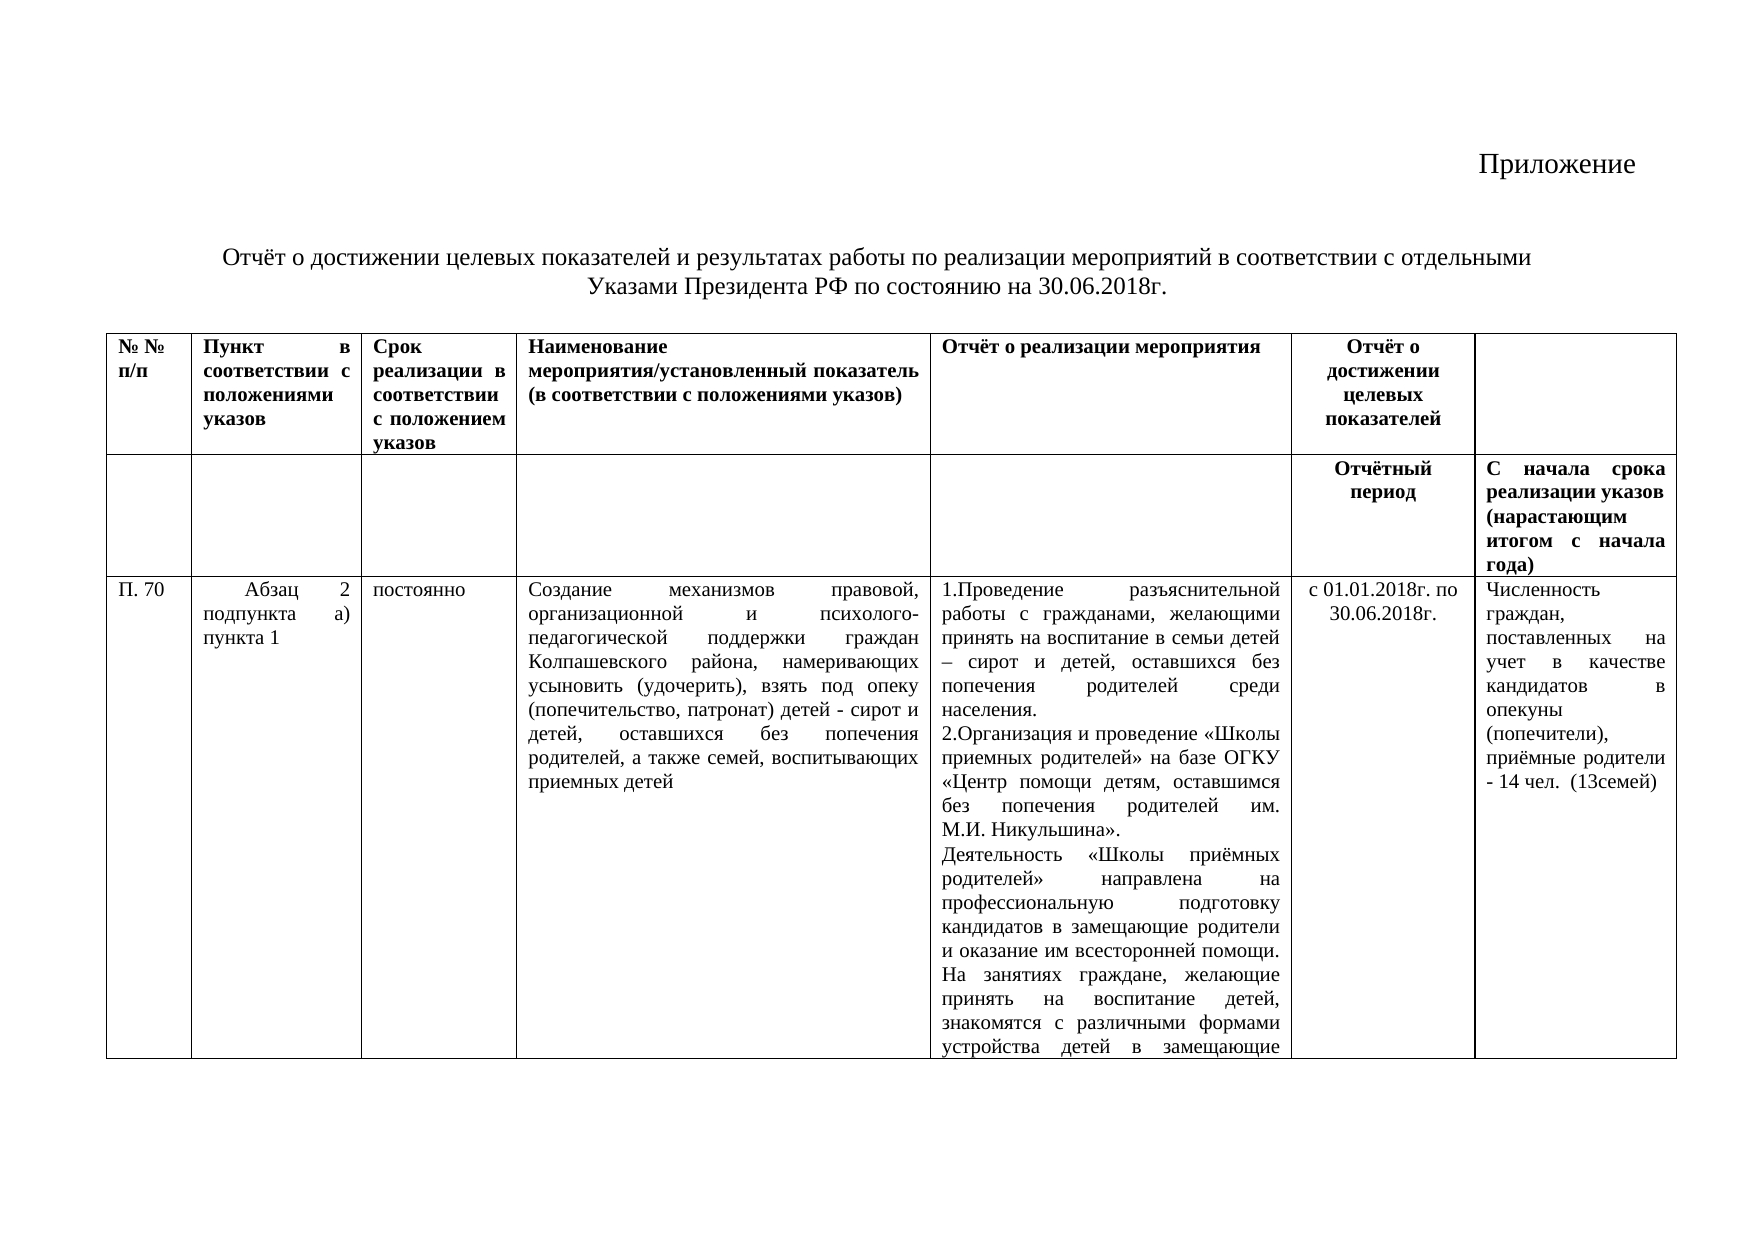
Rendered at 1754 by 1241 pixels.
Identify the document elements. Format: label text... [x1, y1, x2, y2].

table_cell [931, 455, 1291, 576]
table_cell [931, 577, 1291, 1058]
text Отчёт о достижении целевых показателей и результатах работы по реализации мероприятий в соответствии с отдельными [118, 242, 1636, 271]
table_header Пункт в соответствии с положениями указов [192, 334, 361, 454]
table_header [1476, 334, 1676, 454]
table_cell П. 70 [107, 577, 191, 1058]
table_header Отчёт о реализации мероприятия [931, 334, 1291, 454]
table_header Отчёт о достижении целевых показателей [1292, 334, 1474, 454]
table_cell С начала срока реализации указов (нарастающим итогом с начала года) [1476, 455, 1676, 576]
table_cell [1292, 577, 1474, 1058]
table_cell Отчётный период [1292, 455, 1474, 576]
table_header Срок реализации в соответствии с положением указов [362, 334, 516, 454]
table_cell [1476, 577, 1676, 1058]
text Указами Президента РФ по состоянию на 30.06.2018г. [118, 271, 1636, 299]
table_cell [192, 455, 361, 576]
table_cell [362, 455, 516, 576]
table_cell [192, 577, 361, 1058]
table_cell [517, 577, 930, 1058]
table_cell постоянно [362, 577, 516, 1058]
table_header № № п/п [107, 334, 191, 454]
text Приложение [118, 146, 1636, 180]
table_header Наименование мероприятия/установленный показатель (в соответствии с положениями указов) [517, 334, 930, 454]
table_cell [517, 455, 930, 576]
table_cell [107, 455, 191, 576]
